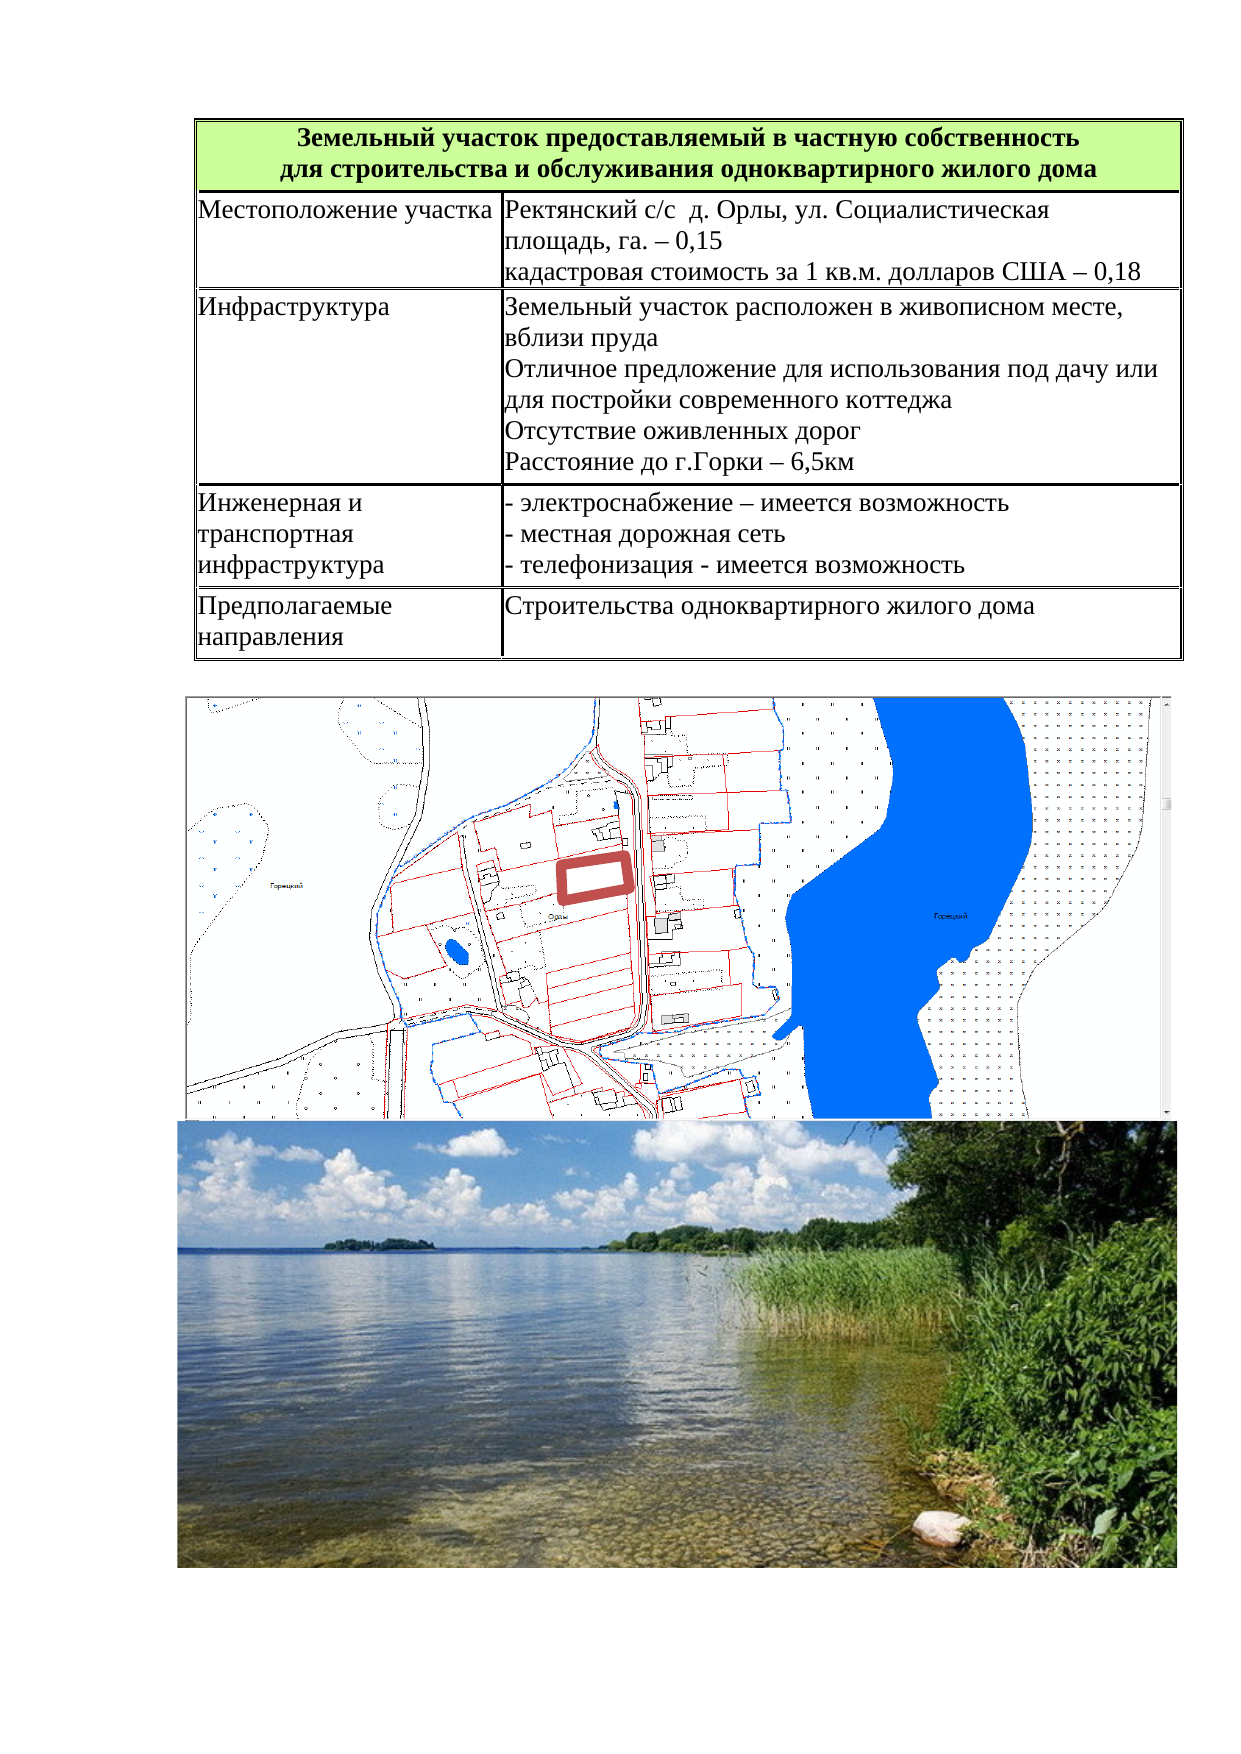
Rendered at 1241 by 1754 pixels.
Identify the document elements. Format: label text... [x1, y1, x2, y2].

table_cell Инженерная и транспортная инфраструктура [195, 483, 501, 586]
table_cell Предполагаемые направления [195, 586, 502, 658]
picture [177, 696, 1178, 1568]
table_cell Строительства одноквартирного жилого дома [502, 586, 1182, 658]
table_header Земельный участок предоставляемый в частную собственность для строительства и обслуживания одноквартирного жилого дома [197, 122, 1180, 190]
table_cell Ректянский с/с д. Орлы, ул. Социалистическая площадь, га. – 0,15 кадастровая стоимость за 1 кв.м. долларов США – 0,18 [504, 190, 1180, 287]
table_cell - электроснабжение – имеется возможность - местная дорожная сеть - телефонизация - имеется возможность [504, 483, 1182, 586]
table_cell Земельный участок расположен в живописном месте, вблизи пруда Отличное предложение для использования под дачу или для постройки современного коттеджа Отсутствие оживленных дорог Расстояние до г.Горки – 6,5км [502, 287, 1182, 483]
table_cell Инфраструктура [195, 287, 502, 483]
table_cell Местоположение участка [197, 190, 501, 287]
